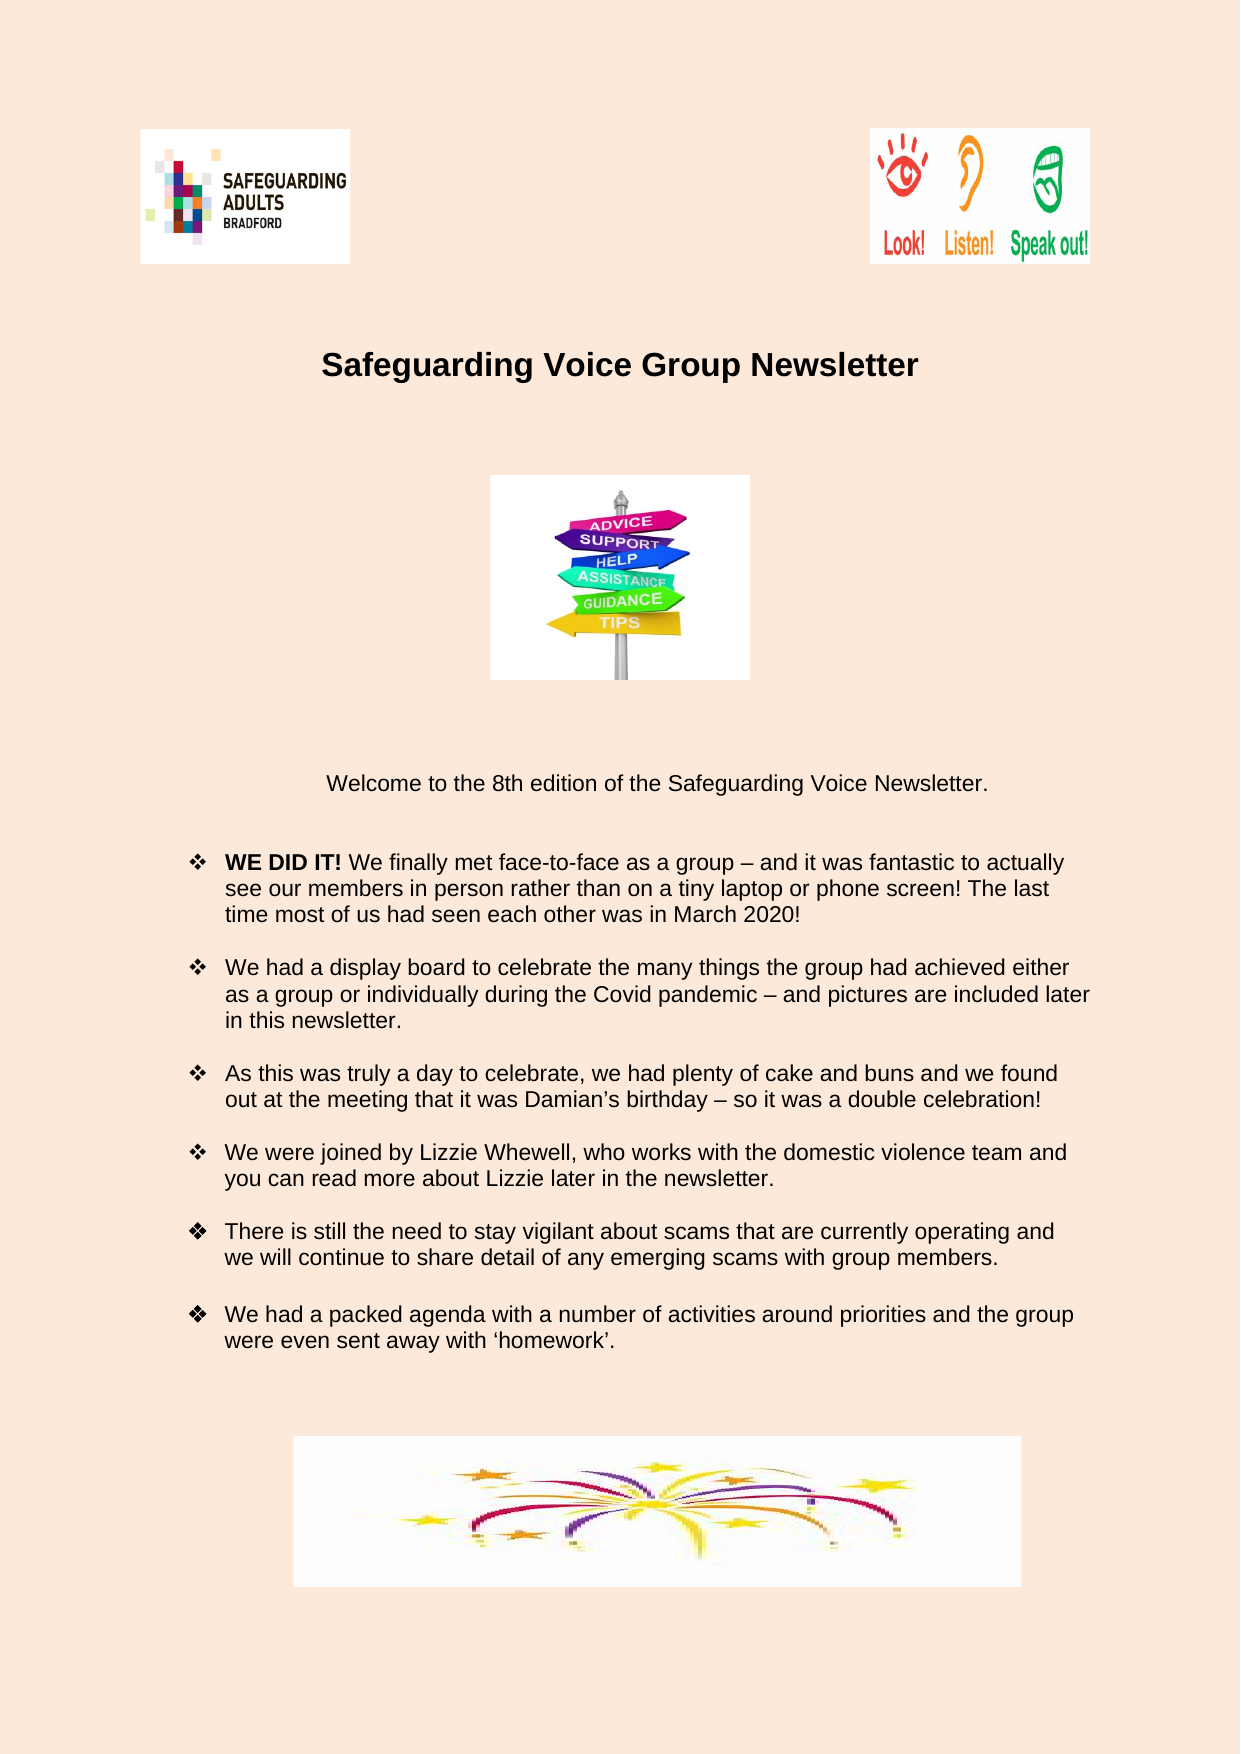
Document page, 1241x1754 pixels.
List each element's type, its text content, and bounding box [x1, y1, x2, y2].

list WE DID IT! We finally met face-to-face as a group – and it was fantastic to actually see our members in person rather than on a tiny laptop or phone screen! The last time most of us had seen each other was in March 2020! [187, 849, 1090, 928]
list Welcome to the 8th edition of the Safeguarding Voice Newsletter. [224, 770, 1090, 796]
picture [140, 129, 350, 264]
list We had a display board to celebrate the many things the group had achieved either as a group or individually during the Covid pandemic – and pictures are included later in this newsletter. [187, 954, 1090, 1033]
list There is still the need to stay vigilant about scams that are currently operating and we will continue to share detail of any emerging scams with group members. [187, 1218, 1090, 1270]
list As this was truly a day to celebrate, we had plenty of cake and buns and we found out at the meeting that it was Damian’s birthday – so it was a double celebration! [187, 1059, 1090, 1112]
list We had a packed agenda with a number of activities around priorities and the group were even sent away with ‘homework’. [187, 1301, 1090, 1353]
list We were joined by Lizzie Whewell, who works with the domestic violence team and you can read more about Lizzie later in the newsletter. [187, 1139, 1090, 1191]
picture [490, 475, 750, 680]
picture [293, 1436, 1022, 1587]
text Safeguarding Voice Group Newsletter [150, 345, 1090, 383]
